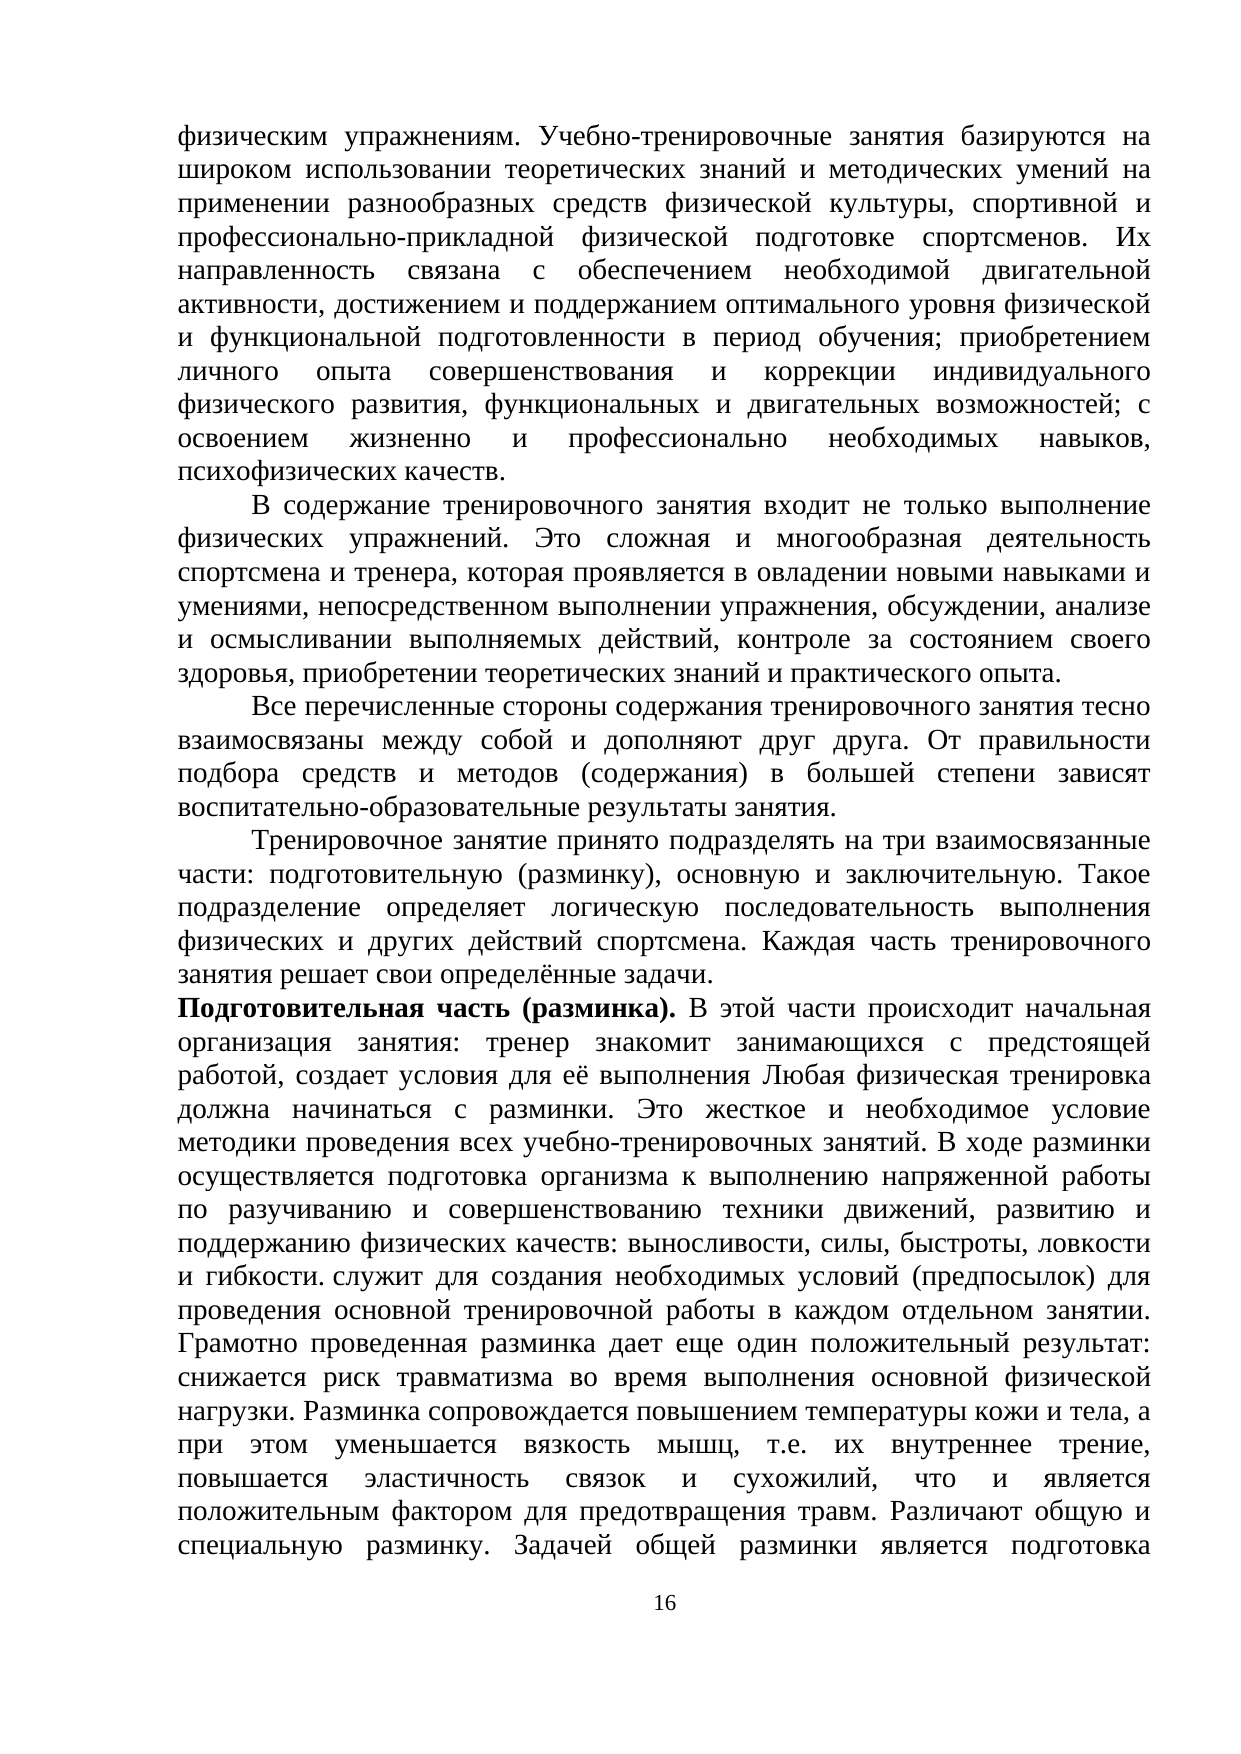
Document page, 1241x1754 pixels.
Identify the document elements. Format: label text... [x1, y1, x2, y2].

text Тренировочное занятие принято подразделять на три взаимосвязанные части: подготовительную (разминку), основную и заключительную. Такое подразделение определяет логическую последовательность выполнения физических и других действий спортсмена. Каждая часть тренировочного занятия решает свои определённые задачи. [177, 822, 1152, 990]
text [177, 118, 1152, 487]
text Все перечисленные стороны содержания тренировочного занятия тесно взаимосвязаны между собой и дополняют друг друга. От правильности подбора средств и методов (содержания) в большей степени зависят воспитательно-образовательные результаты занятия. [177, 688, 1152, 822]
text В содержание тренировочного занятия входит не только выполнение физических упражнений. Это сложная и многообразная деятельность спортсмена и тренера, которая проявляется в овладении новыми навыками и умениями, непосредственном выполнении упражнения, обсуждении, анализе и осмысливании выполняемых действий, контроле за состоянием своего здоровья, приобретении теоретических знаний и практического опыта. [177, 487, 1152, 688]
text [177, 1258, 1152, 1560]
